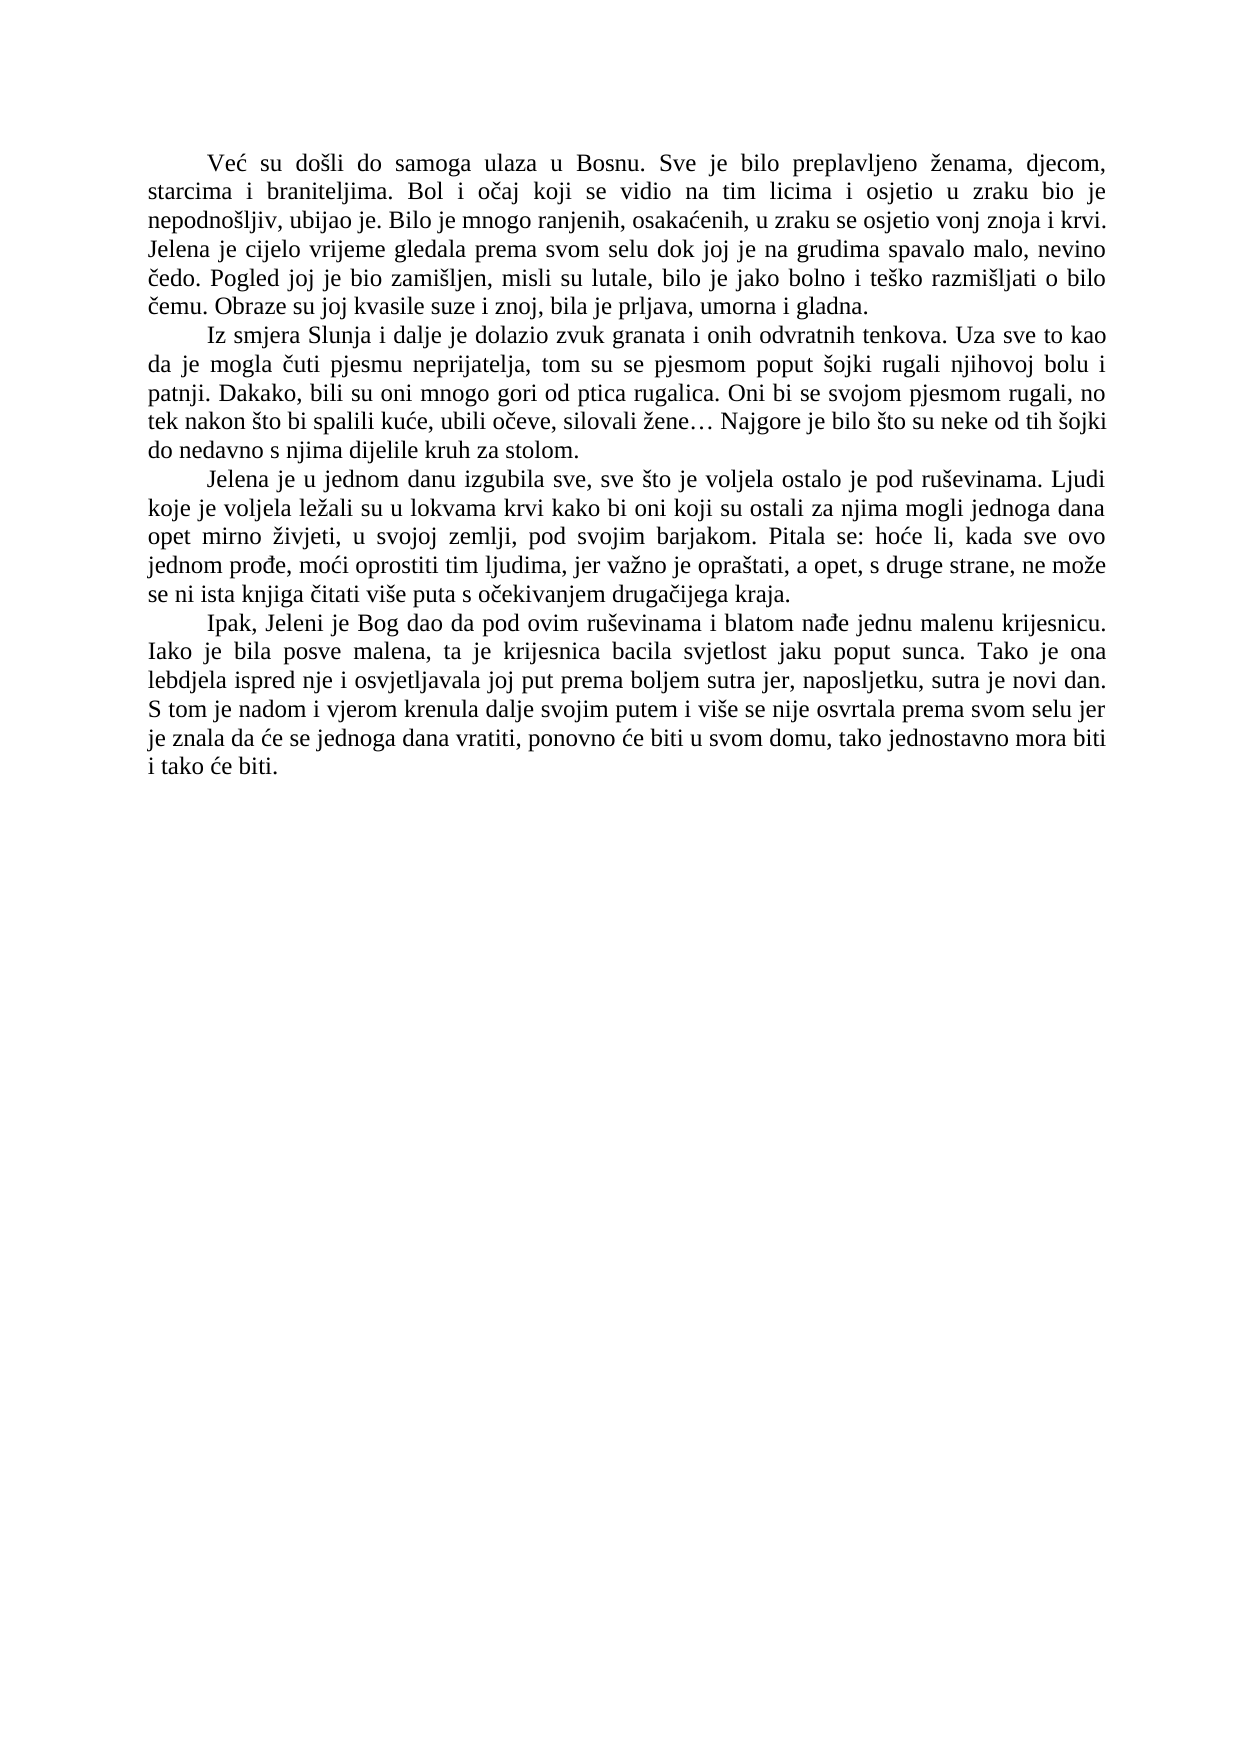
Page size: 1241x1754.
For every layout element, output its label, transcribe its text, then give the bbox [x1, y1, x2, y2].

text Jelena je u jednom danu izgubila sve, sve što je voljela ostalo je pod ruševinama. Ljudi koje je voljela ležali su u lokvama krvi kako bi oni koji su ostali za njima mogli jednoga dana opet mirno živjeti, u svojoj zemlji, pod svojim barjakom. Pitala se: hoće li, kada sve ovo jednom prođe, moći oprostiti tim ljudima, jer važno je opraštati, a opet, s druge strane, ne može se ni ista knjiga čitati više puta s očekivanjem drugačijega kraja. [148, 464, 1107, 608]
text Već su došli do samoga ulaza u Bosnu. Sve je bilo preplavljeno ženama, djecom, starcima i braniteljima. Bol i očaj koji se vidio na tim licima i osjetio u zraku bio je nepodnošljiv, ubijao je. Bilo je mnogo ranjenih, osakaćenih, u zraku se osjetio vonj znoja i krvi. Jelena je cijelo vrijeme gledala prema svom selu dok joj je na grudima spavalo malo, nevino čedo. Pogled joj je bio zamišljen, misli su lutale, bilo je jako bolno i teško razmišljati o bilo čemu. Obraze su joj kvasile suze i znoj, bila je prljava, umorna i gladna. [148, 148, 1107, 320]
text Ipak, Jeleni je Bog dao da pod ovim ruševinama i blatom nađe jednu malenu krijesnicu. Iako je bila posve malena, ta je krijesnica bacila svjetlost jaku poput sunca. Tako je ona lebdjela ispred nje i osvjetljavala joj put prema boljem sutra jer, naposljetku, sutra je novi dan. S tom je nadom i vjerom krenula dalje svojim putem i više se nije osvrtala prema svom selu jer je znala da će se jednoga dana vratiti, ponovno će biti u svom domu, tako jednostavno mora biti i tako će biti. [148, 608, 1107, 780]
text Iz smjera Slunja i dalje je dolazio zvuk granata i onih odvratnih tenkova. Uza sve to kao da je mogla čuti pjesmu neprijatelja, tom su se pjesmom poput šojki rugali njihovoj bolu i patnji. Dakako, bili su oni mnogo gori od ptica rugalica. Oni bi se svojom pjesmom rugali, no tek nakon što bi spalili kuće, ubili očeve, silovali žene… Najgore je bilo što su neke od tih šojki do nedavno s njima dijelile kruh za stolom. [148, 320, 1107, 464]
